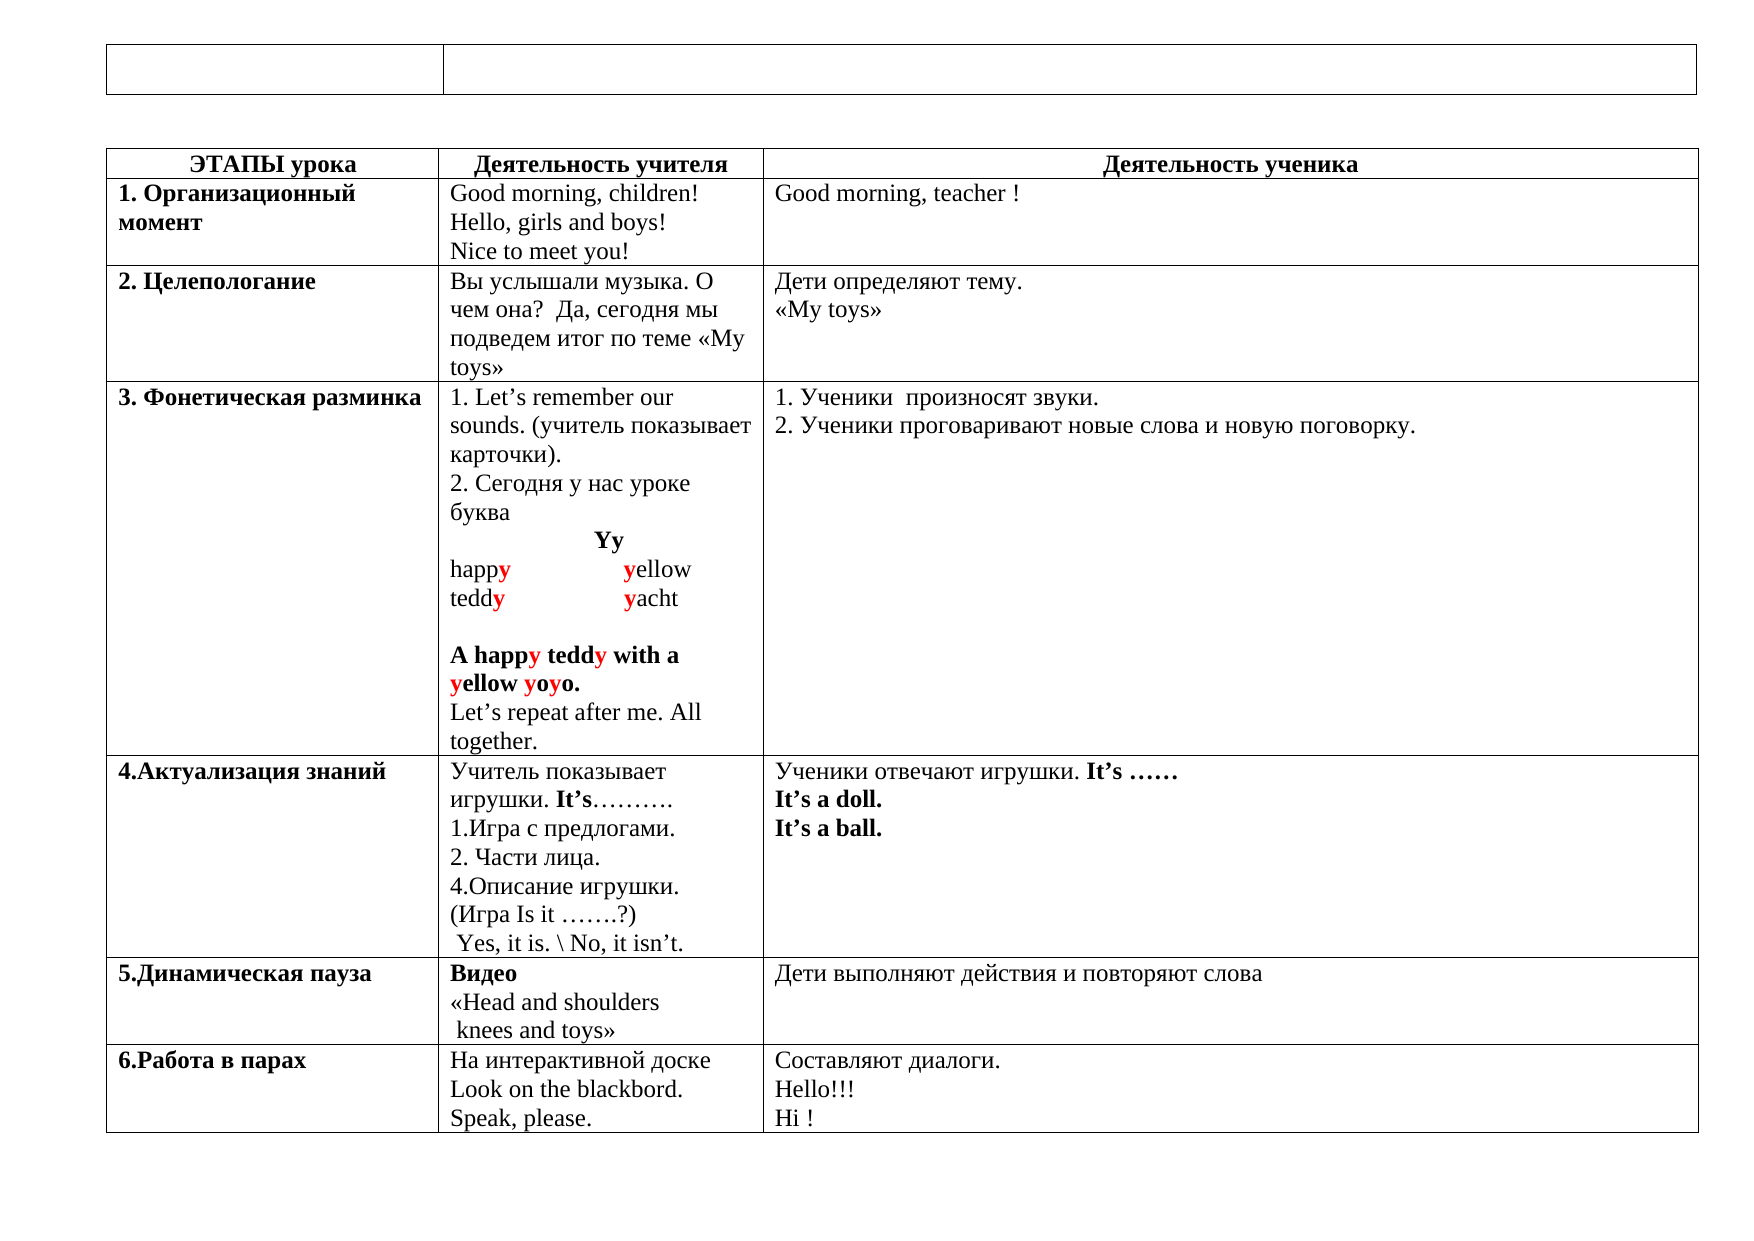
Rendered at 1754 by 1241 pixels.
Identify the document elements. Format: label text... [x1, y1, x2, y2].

table_cell 4.Актуализация знаний [107, 756, 438, 957]
table_cell Ученики отвечают игрушки. It’s …… It’s a doll. It’s a ball. [764, 756, 1698, 957]
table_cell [764, 1045, 1698, 1132]
table_cell 1. Организационный момент [107, 179, 438, 265]
table_cell 2. Целепологание [107, 266, 438, 381]
table_header Деятельность ученика [764, 149, 1698, 177]
table_cell Good morning, children! Hello, girls and boys! Nice to meet you! [439, 179, 763, 265]
table_cell 1. Let’s remember our sounds. (учитель показывает карточки). 2. Сегодня у нас уроке буква Yy happy yellow teddy yacht A happy teddy with a yellow yoyo. Let’s repeat after me. All together. [439, 382, 763, 755]
table_cell Видео «Head and shoulders knees and toys» [439, 958, 763, 1044]
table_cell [107, 45, 443, 93]
table_header ЭТАПЫ урока [107, 149, 438, 177]
table_cell Good morning, teacher ! [764, 179, 1698, 265]
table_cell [444, 45, 1696, 93]
table_cell 5.Динамическая пауза [107, 958, 438, 1044]
table_cell Дети определяют тему. «My toys» [764, 266, 1698, 381]
table_cell 1. Ученики произносят звуки. 2. Ученики проговаривают новые слова и новую поговорку. [764, 382, 1698, 755]
table_cell 3. Фонетическая разминка [107, 382, 438, 755]
table_header Деятельность учителя [439, 149, 763, 177]
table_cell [439, 1045, 763, 1132]
table_cell Дети выполняют действия и повторяют слова [764, 958, 1698, 1044]
table_cell 6.Работа в парах [107, 1045, 438, 1132]
table_cell Вы услышали музыка. О чем она? Да, сегодня мы подведем итог по теме «My toys» [439, 266, 763, 381]
table_cell Учитель показывает игрушки. It’s………. 1.Игра с предлогами. 2. Части лица. 4.Описание игрушки. (Игра Is it …….?) Yes, it is. \ No, it isn’t. [439, 756, 763, 957]
